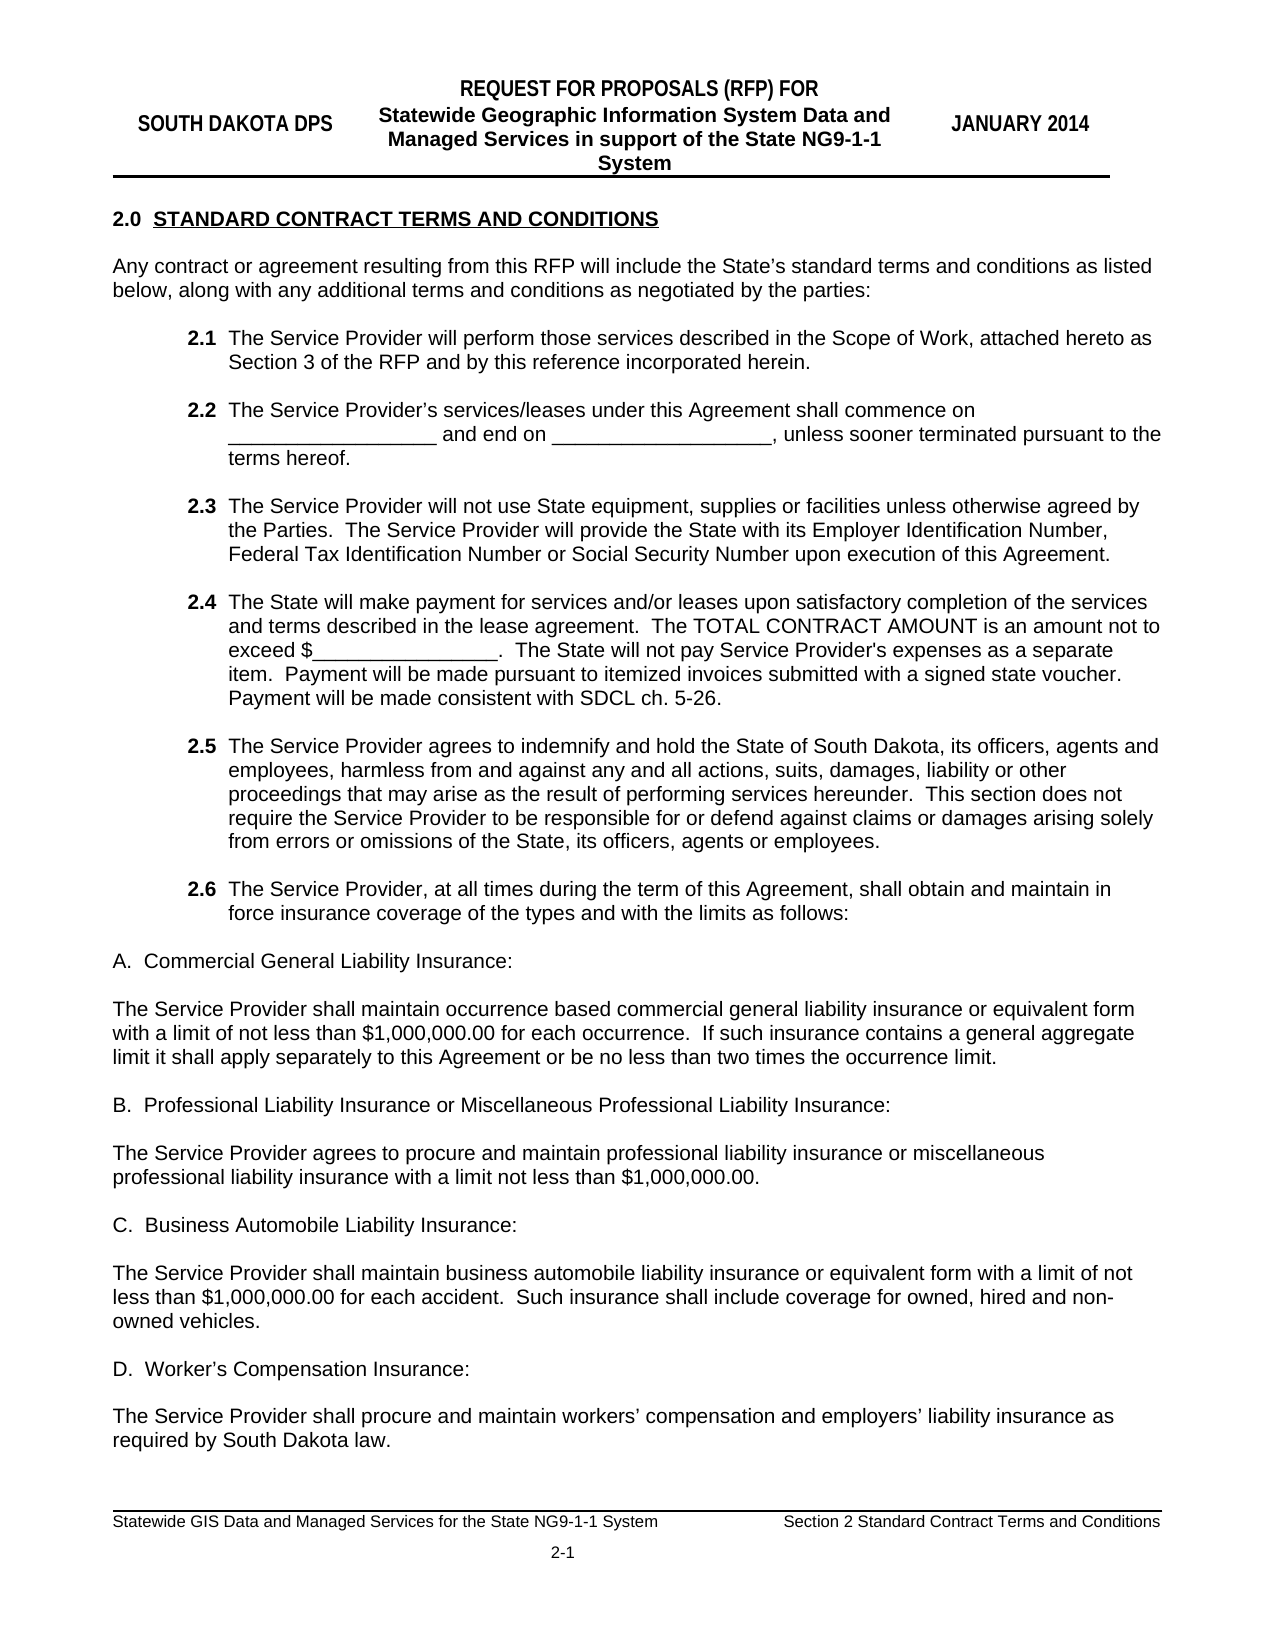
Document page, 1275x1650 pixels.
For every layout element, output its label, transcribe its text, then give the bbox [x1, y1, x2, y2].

text The Service Provider shall procure and maintain workers’ compensation and employers’ liability insurance as required by South Dakota law. [112, 1404, 1162, 1452]
text The Service Provider agrees to procure and maintain professional liability insurance or miscellaneous professional liability insurance with a limit not less than $1,000,000.00. [112, 1141, 1162, 1189]
list The Service Provider agrees to indemnify and hold the State of South Dakota, its officers, agents and employees, harmless from and against any and all actions, suits, damages, liability or other proceedings that may arise as the result of performing services hereunder. This section does not require the Service Provider to be responsible for or defend against claims or damages arising solely from errors or omissions of the State, its officers, agents or employees. [187, 733, 1162, 853]
text The Service Provider shall maintain business automobile liability insurance or equivalent form with a limit of not less than $1,000,000.00 for each accident. Such insurance shall include coverage for owned, hired and non-owned vehicles. [112, 1261, 1162, 1332]
list The Service Provider will perform those services described in the Scope of Work, attached hereto as Section 3 of the RFP and by this reference incorporated herein. [187, 326, 1162, 374]
text The Service Provider shall maintain occurrence based commercial general liability insurance or equivalent form with a limit of not less than $1,000,000.00 for each occurrence. If such insurance contains a general aggregate limit it shall apply separately to this Agreement or be no less than two times the occurrence limit. [112, 997, 1162, 1069]
text C. Business Automobile Liability Insurance: [112, 1213, 1162, 1237]
subtitle STANDARD CONTRACT TERMS AND CONDITIONS [112, 206, 1162, 230]
text B. Professional Liability Insurance or Miscellaneous Professional Liability Insurance: [112, 1093, 1162, 1117]
list The Service Provider, at all times during the term of this Agreement, shall obtain and maintain in force insurance coverage of the types and with the limits as follows: [187, 877, 1162, 925]
list The Service Provider’s services/leases under this Agreement shall commence on __________________ and end on ___________________, unless sooner terminated pursuant to the terms hereof. [187, 398, 1162, 470]
text D. Worker’s Compensation Insurance: [112, 1356, 1162, 1380]
text Any contract or agreement resulting from this RFP will include the State’s standard terms and conditions as listed below, along with any additional terms and conditions as negotiated by the parties: [112, 254, 1162, 302]
text A. Commercial General Liability Insurance: [112, 949, 1162, 973]
list The Service Provider will not use State equipment, supplies or facilities unless otherwise agreed by the Parties. The Service Provider will provide the State with its Employer Identification Number, Federal Tax Identification Number or Social Security Number upon execution of this Agreement. [187, 494, 1162, 566]
list The State will make payment for services and/or leases upon satisfactory completion of the services and terms described in the lease agreement. The TOTAL CONTRACT AMOUNT is an amount not to exceed $________________. The State will not pay Service Provider's expenses as a separate item. Payment will be made pursuant to itemized invoices submitted with a signed state voucher. Payment will be made consistent with SDCL ch. 5-26. [187, 590, 1162, 709]
